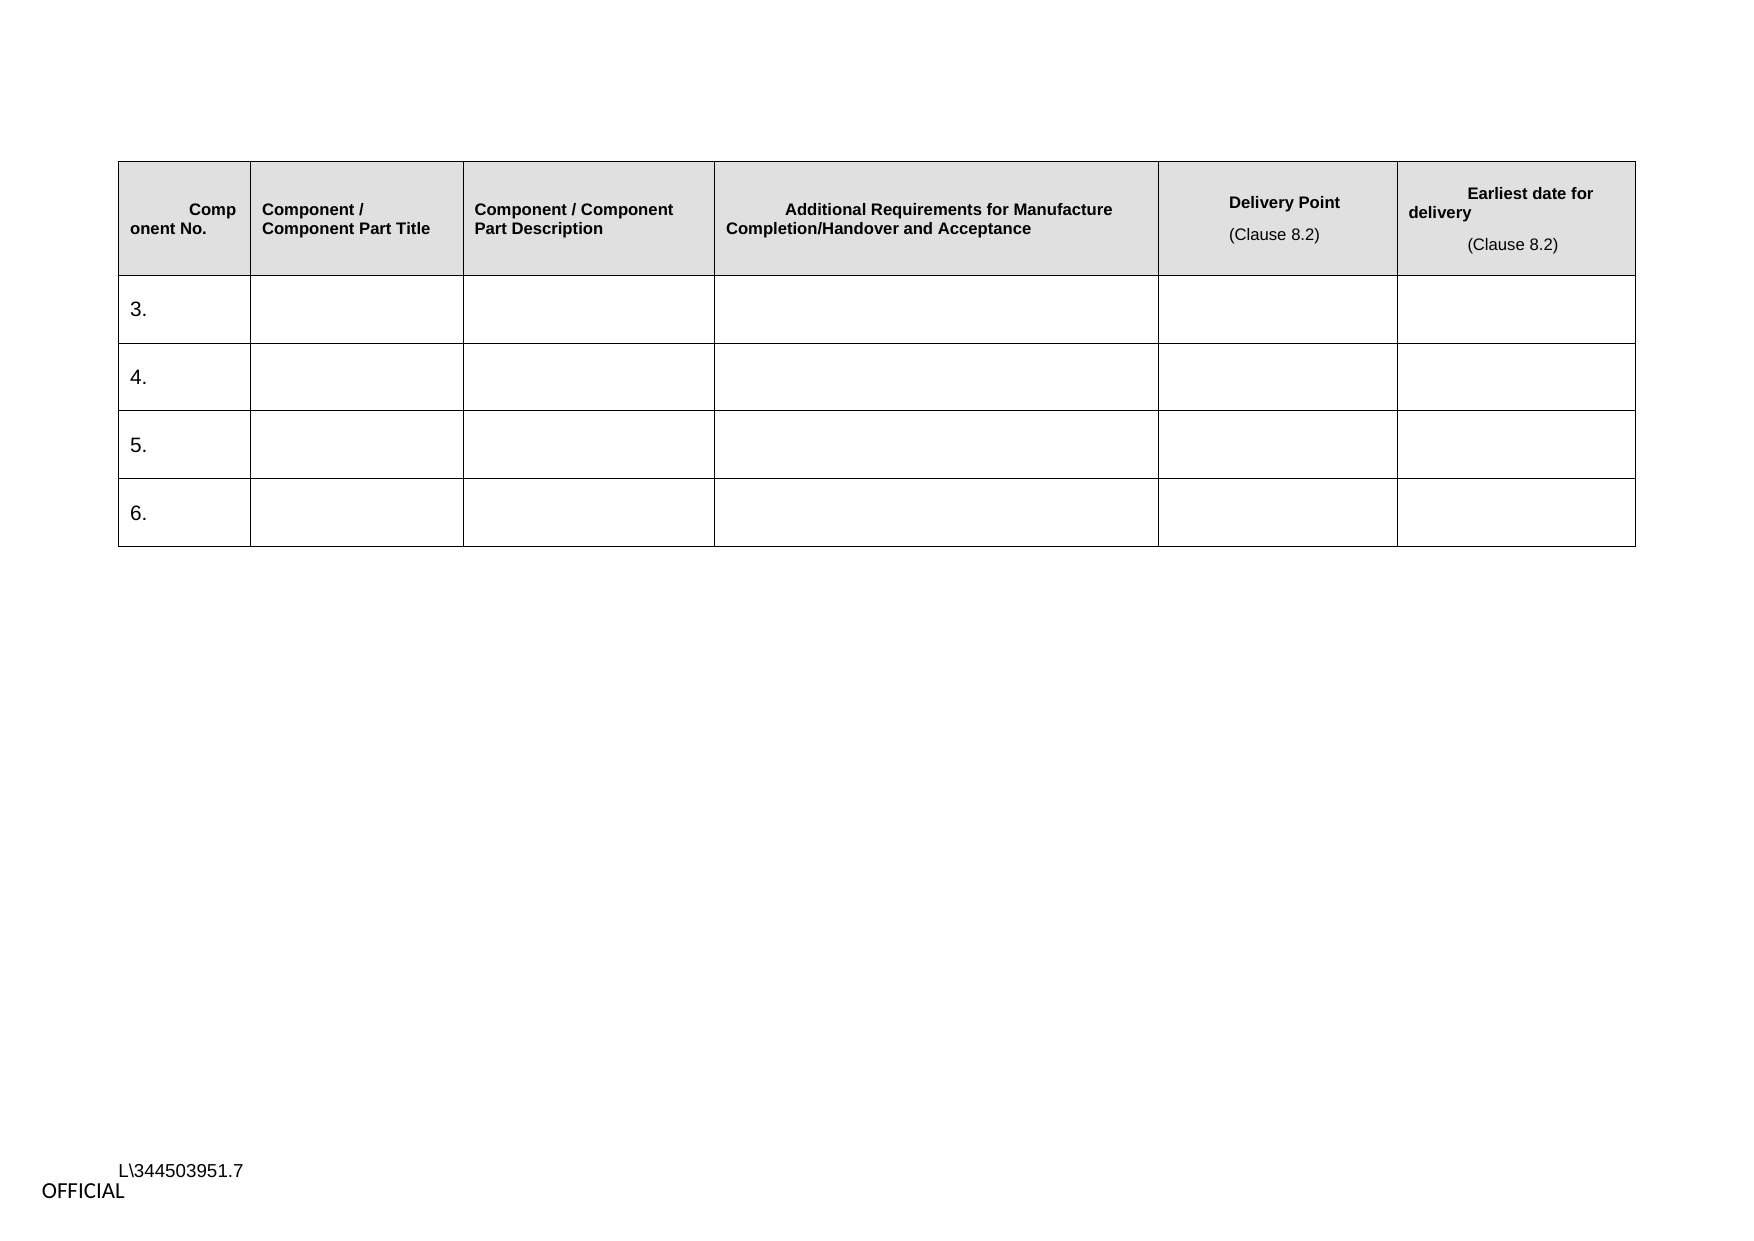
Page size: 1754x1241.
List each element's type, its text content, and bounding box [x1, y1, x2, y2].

table_header Component / Component Part Title [251, 162, 463, 275]
table_cell [251, 344, 463, 410]
table_cell [715, 411, 1158, 478]
table_cell [715, 344, 1158, 410]
table_cell [1159, 479, 1397, 546]
table_cell [1159, 276, 1397, 343]
table_header Additional Requirements for Manufacture Completion/Handover and Acceptance [715, 162, 1158, 275]
table_cell [464, 276, 714, 343]
table_cell [251, 276, 463, 343]
table_cell [1159, 344, 1397, 410]
table_cell [715, 479, 1158, 546]
table_cell [715, 276, 1158, 343]
table_cell [251, 411, 463, 478]
table_cell [251, 479, 463, 546]
table_cell [119, 479, 250, 546]
table_cell [1159, 411, 1397, 478]
table_header Delivery Point (Clause 7.2) [1159, 162, 1397, 275]
table_cell [1398, 276, 1635, 343]
table_cell [119, 344, 250, 410]
table_header Component No. [119, 162, 250, 275]
table_header Earliest date for delivery (Clause 7.2) [1398, 162, 1635, 275]
table_cell [1398, 344, 1635, 410]
table_cell [119, 411, 250, 478]
table_cell [1398, 411, 1635, 478]
table_cell [464, 479, 714, 546]
table_cell [119, 276, 250, 343]
table_cell [1398, 479, 1635, 546]
table_header Component / Component Part Description [464, 162, 714, 275]
table_cell [464, 344, 714, 410]
table_cell [464, 411, 714, 478]
